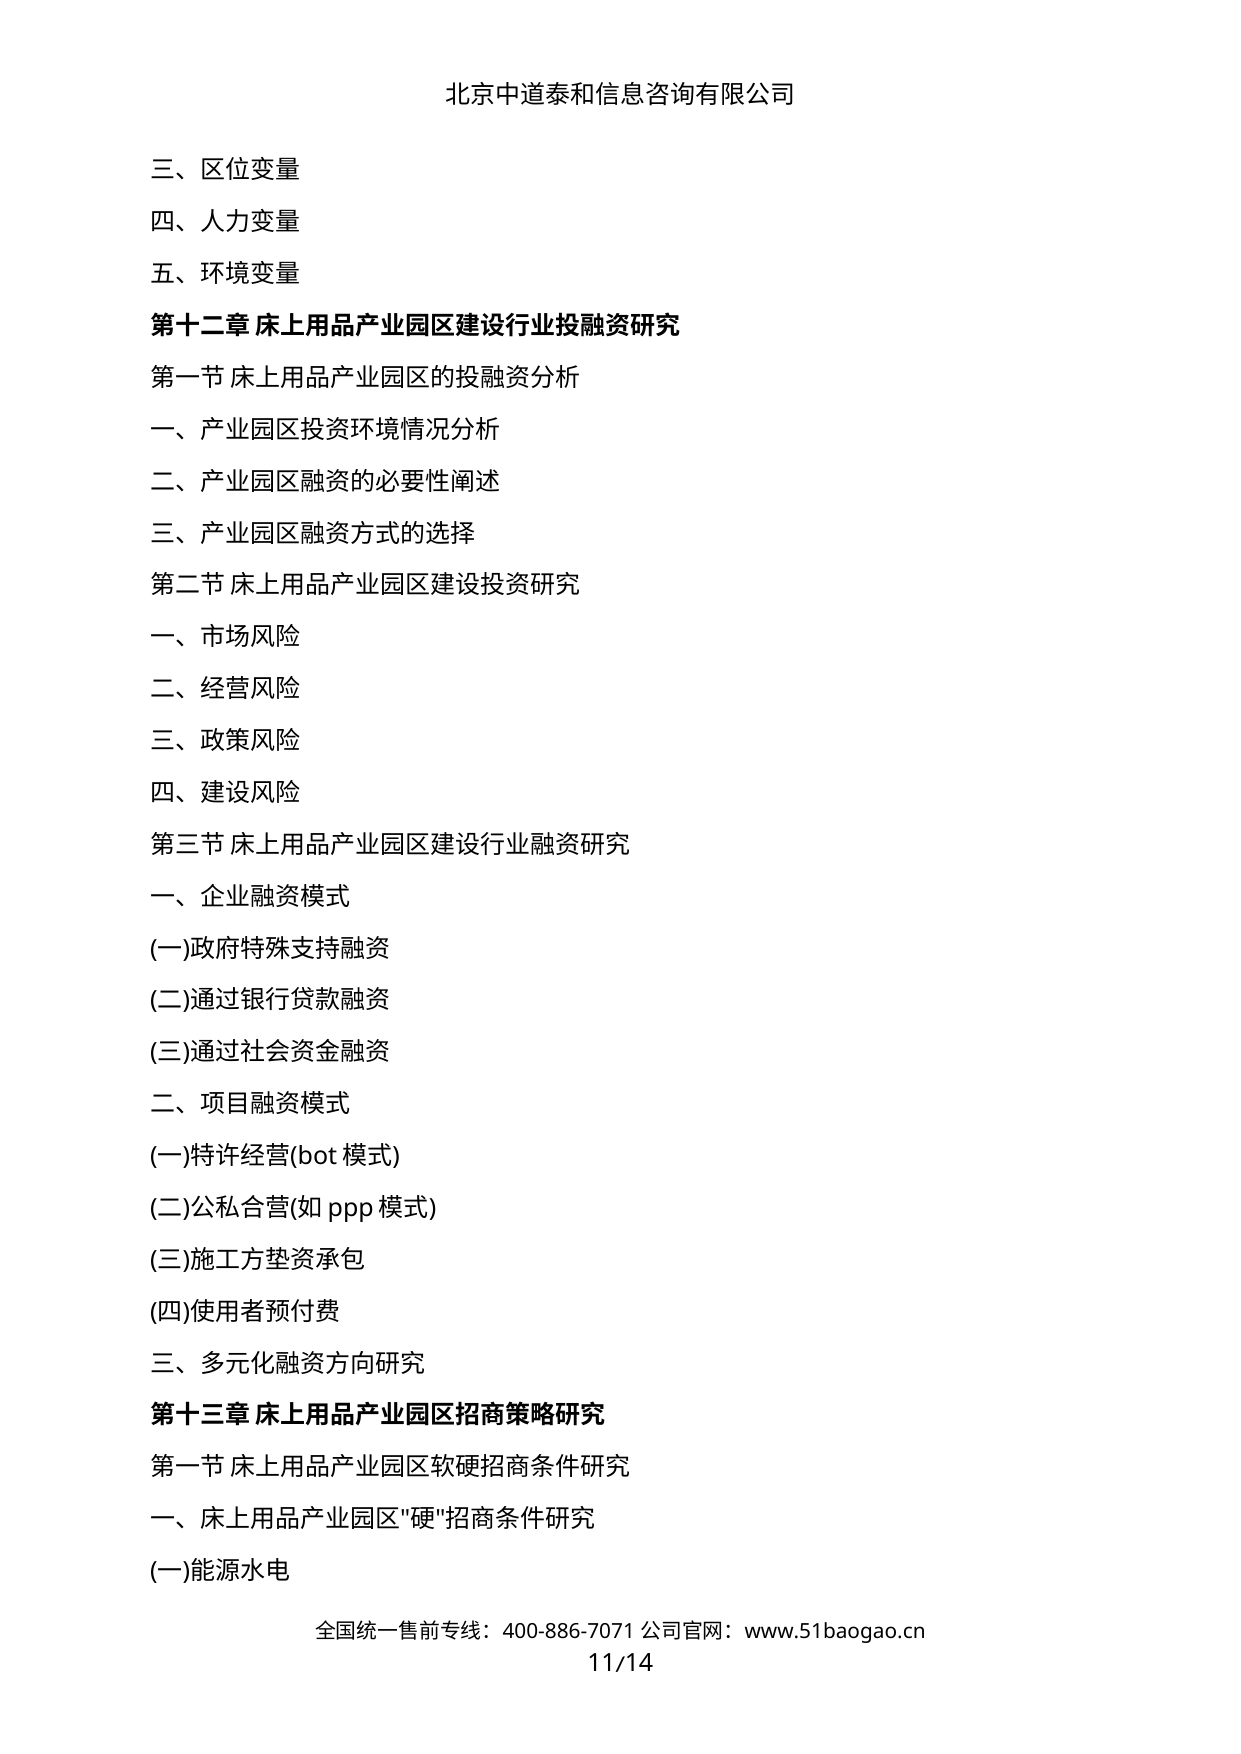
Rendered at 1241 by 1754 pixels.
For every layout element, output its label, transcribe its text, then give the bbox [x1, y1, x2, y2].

text 第一节 床上用品产业园区的投融资分析 [150, 357, 1090, 394]
text 二、经营风险 [150, 669, 1090, 705]
text 二、产业园区融资的必要性阐述 [150, 461, 1090, 497]
text 一、床上用品产业园区"硬"招商条件研究 [150, 1499, 1090, 1535]
text (一)特许经营(bot模式) [150, 1136, 1090, 1172]
text 第十三章 床上用品产业园区招商策略研究 [150, 1395, 1090, 1431]
text (四)使用者预付费 [150, 1291, 1090, 1327]
text (三)施工方垫资承包 [150, 1239, 1090, 1276]
text 三、产业园区融资方式的选择 [150, 513, 1090, 549]
text 二、项目融资模式 [150, 1084, 1090, 1120]
text 三、多元化融资方向研究 [150, 1343, 1090, 1379]
text (三)通过社会资金融资 [150, 1032, 1090, 1068]
text 一、企业融资模式 [150, 876, 1090, 912]
text 三、政策风险 [150, 721, 1090, 757]
text 四、人力变量 [150, 202, 1090, 238]
text (二)通过银行贷款融资 [150, 980, 1090, 1016]
text 四、建设风险 [150, 772, 1090, 809]
text 五、环境变量 [150, 254, 1090, 290]
text (一)能源水电 [150, 1551, 1090, 1587]
text (一)政府特殊支持融资 [150, 928, 1090, 964]
text 第一节 床上用品产业园区软硬招商条件研究 [150, 1447, 1090, 1483]
text 第十二章 床上用品产业园区建设行业投融资研究 [150, 306, 1090, 342]
text (二)公私合营(如ppp模式) [150, 1187, 1090, 1224]
text 一、市场风险 [150, 617, 1090, 653]
text 第二节 床上用品产业园区建设投资研究 [150, 565, 1090, 601]
text 一、产业园区投资环境情况分析 [150, 409, 1090, 446]
text 三、区位变量 [150, 150, 1090, 186]
text 第三节 床上用品产业园区建设行业融资研究 [150, 824, 1090, 861]
